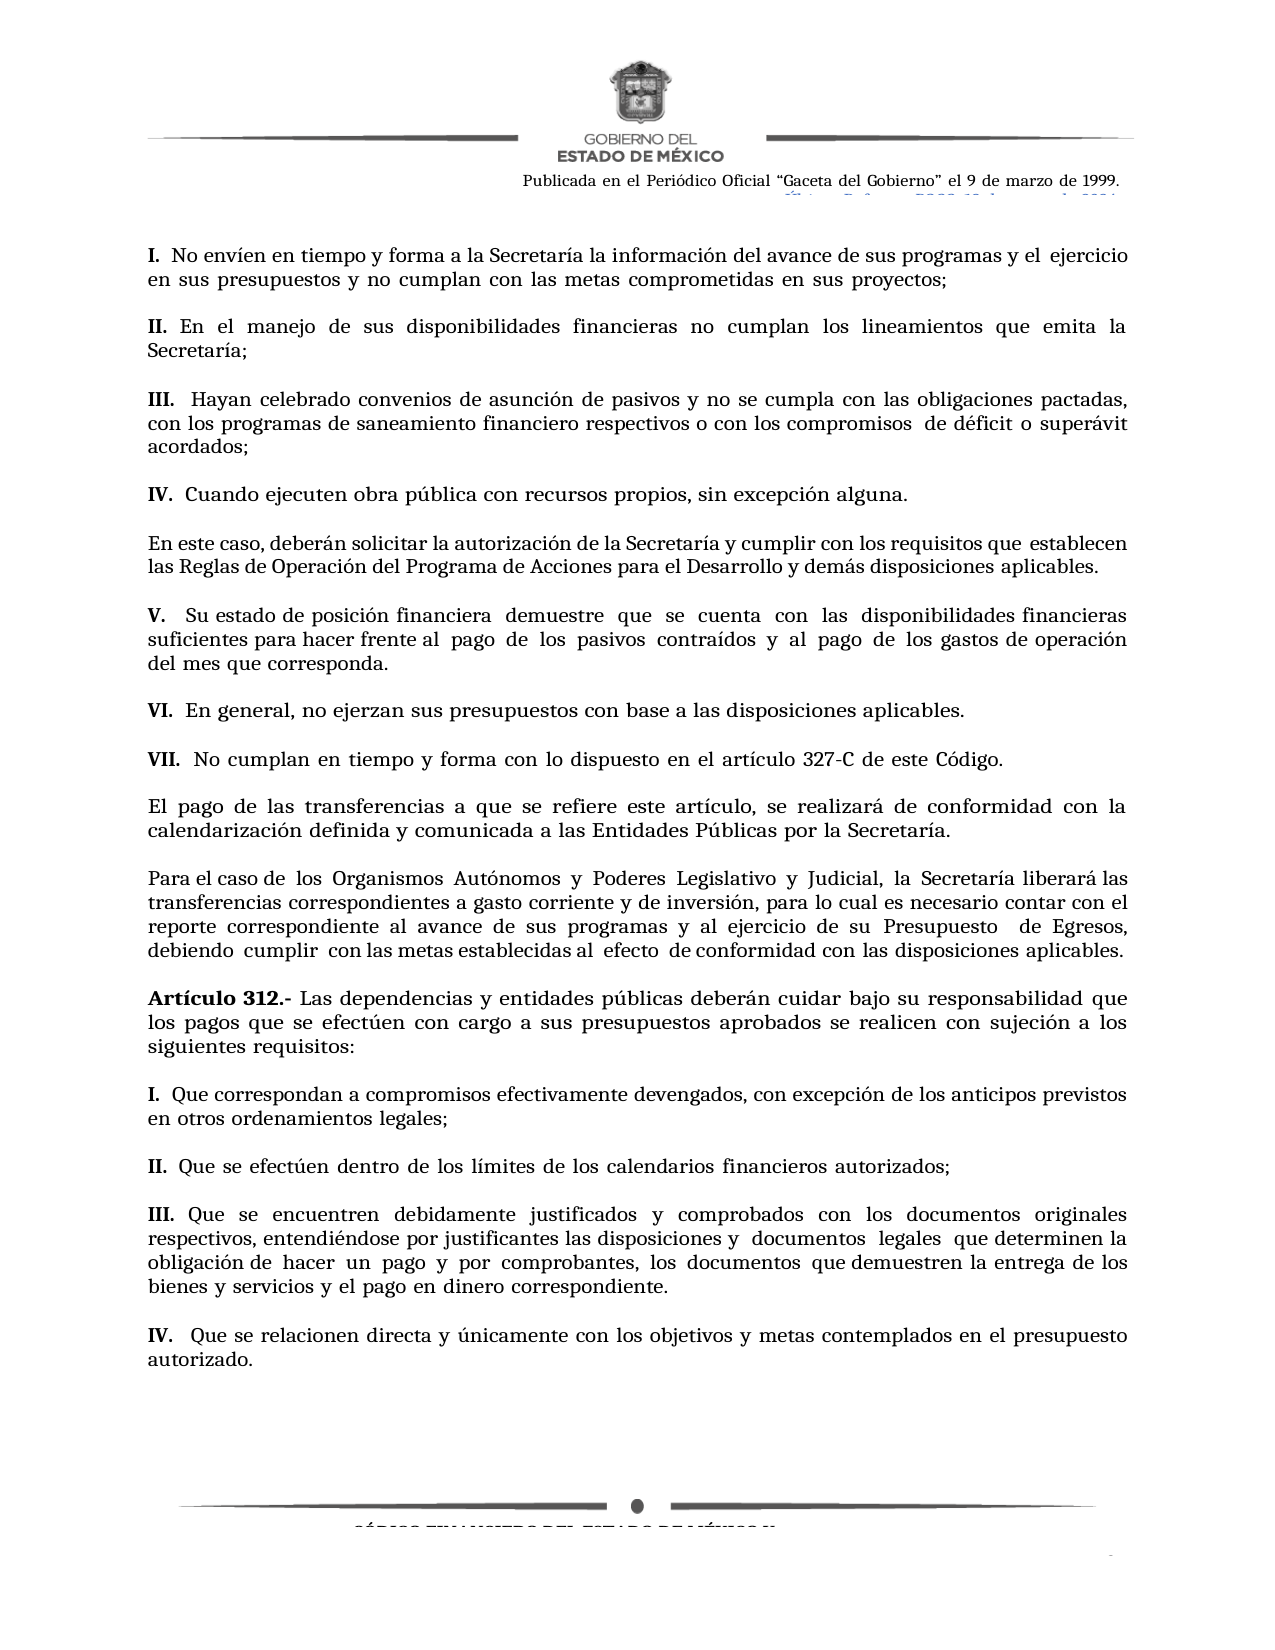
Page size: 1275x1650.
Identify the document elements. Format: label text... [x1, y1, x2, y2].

text En este caso, deberán solicitar la autorización de la Secretaría y cumplir con los requisitos que establecen las Reglas de Operación del Programa de Acciones para el Desarrollo y demás disposiciones aplicables. [148, 531, 1128, 579]
picture [178, 1499, 1097, 1514]
list Hayan celebrado convenios de asunción de pasivos y no se cumpla con las obligaciones pactadas, con los programas de saneamiento financiero respectivos o con los compromisos de déficit o superávit acordados; [148, 387, 1128, 459]
list Cuando ejecuten obra pública con recursos propios, sin excepción alguna. [148, 483, 1148, 507]
list No envíen en tiempo y forma a la Secretaría la información del avance de sus programas y el ejercicio en sus presupuestos y no cumplan con las metas comprometidas en sus proyectos; [148, 243, 1128, 291]
list Que se encuentren debidamente justificados y comprobados con los documentos originales respectivos, entendiéndose por justificantes las disposiciones y documentos legales que determinen la obligación de hacer un pago y por comprobantes, los documentos que demuestren la entrega de los bienes y servicios y el pago en dinero correspondiente. [148, 1203, 1128, 1299]
text El pago de las transferencias a que se refiere este artículo, se realizará de conformidad con la calendarización definida y comunicada a las Entidades Públicas por la Secretaría. [148, 795, 1127, 843]
list Que se relacionen directa y únicamente con los objetivos y metas contemplados en el presupuesto autorizado. [148, 1323, 1127, 1371]
list Que correspondan a compromisos efectivamente devengados, con excepción de los anticipos previstos en otros ordenamientos legales; [148, 1083, 1127, 1131]
list Que se efectúen dentro de los límites de los calendarios financieros autorizados; [148, 1155, 1148, 1179]
list En el manejo de sus disponibilidades financieras no cumplan los lineamientos que emita la Secretaría; [148, 315, 1127, 363]
list Su estado de posición financiera demuestre que se cuenta con las disponibilidades financieras suficientes para hacer frente al pago de los pasivos contraídos y al pago de los gastos de operación del mes que corresponda. [148, 603, 1128, 675]
text Artículo 312.- Las dependencias y entidades públicas deberán cuidar bajo su responsabilidad que los pagos que se efectúen con cargo a sus presupuestos aprobados se realicen con sujeción a los siguientes requisitos: [148, 987, 1127, 1059]
list En general, no ejerzan sus presupuestos con base a las disposiciones aplicables. [148, 699, 1148, 723]
text Para el caso de los Organismos Autónomos y Poderes Legislativo y Judicial, la Secretaría liberará las transferencias correspondientes a gasto corriente y de inversión, para lo cual es necesario contar con el reporte correspondiente al avance de sus programas y al ejercicio de su Presupuesto de Egresos, debiendo cumplir con las metas establecidas al efecto de conformidad con las disposiciones aplicables. [148, 867, 1128, 963]
list No cumplan en tiempo y forma con lo dispuesto en el artículo 327-C de este Código. [148, 747, 1148, 771]
picture [147, 59, 1135, 162]
